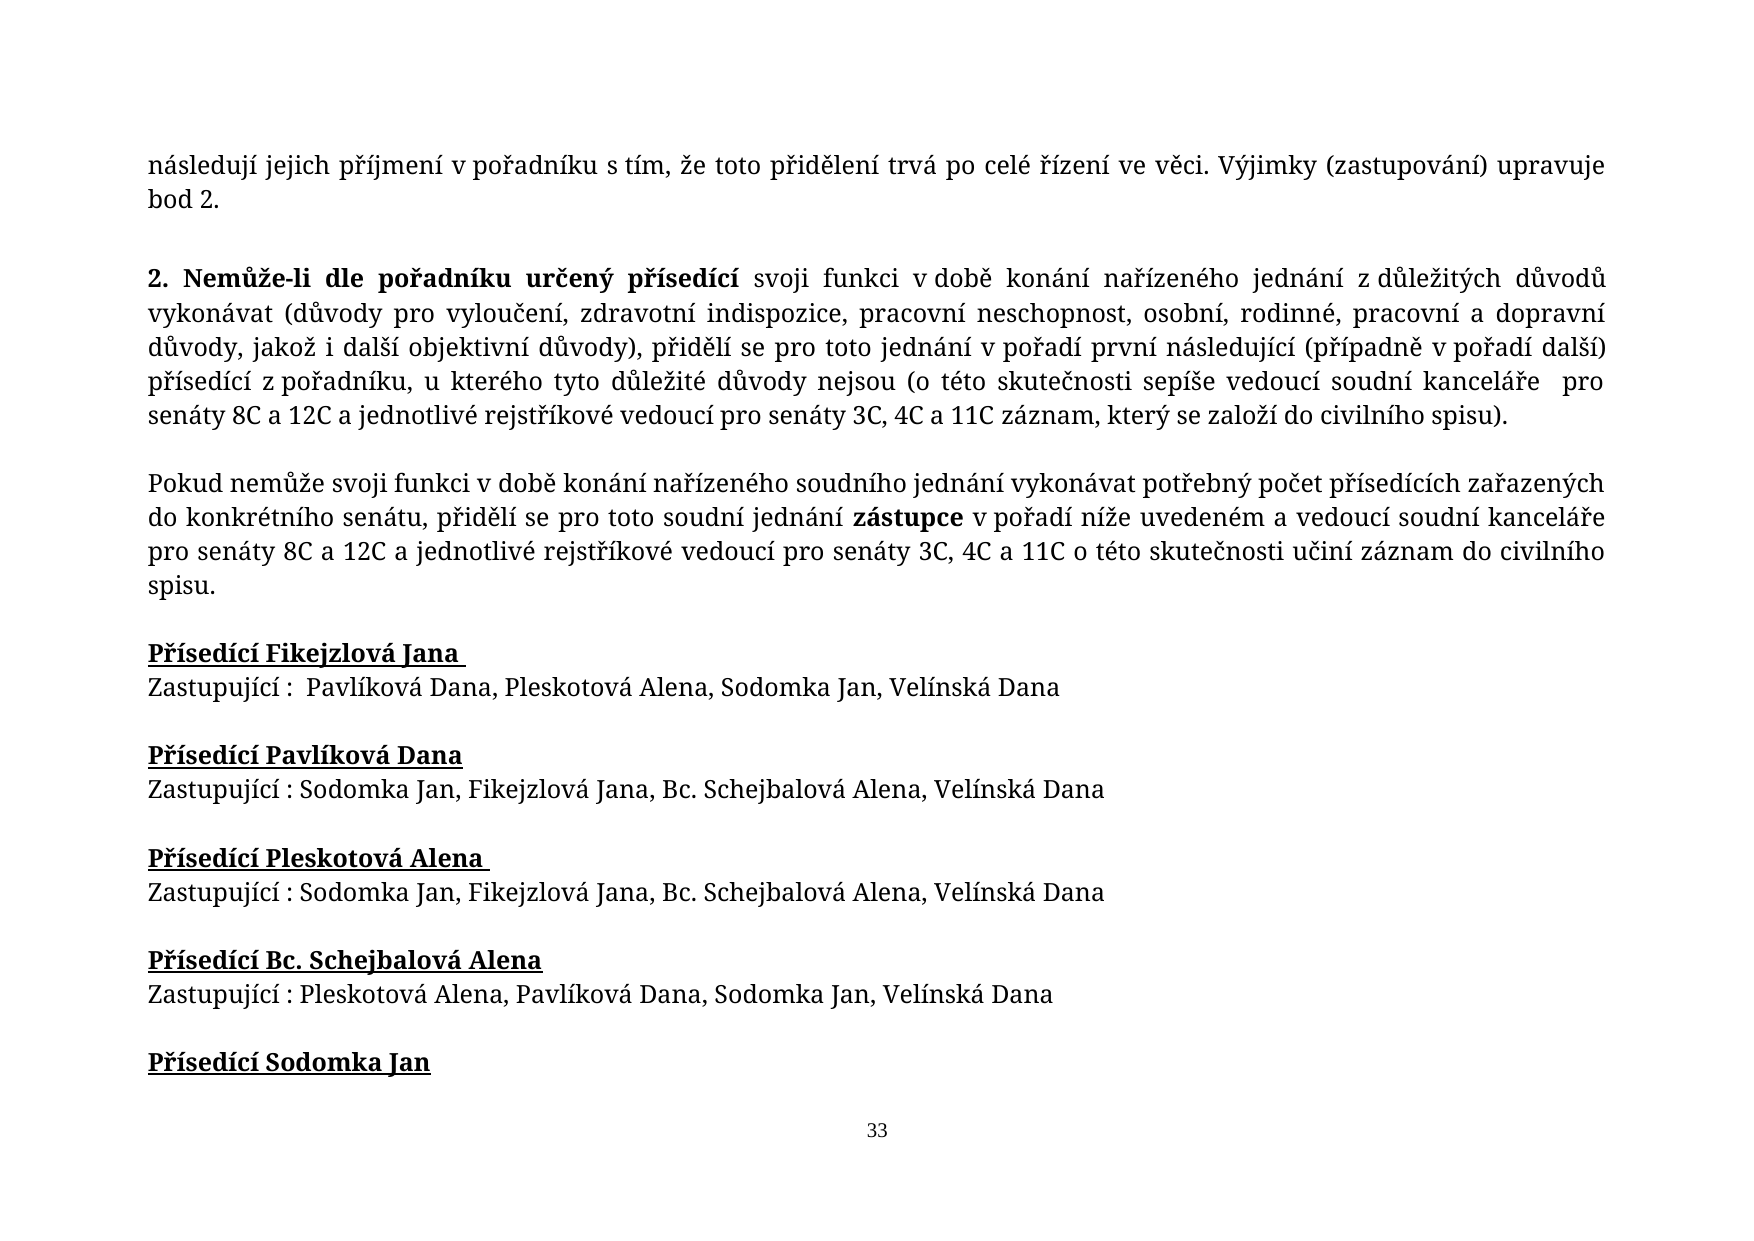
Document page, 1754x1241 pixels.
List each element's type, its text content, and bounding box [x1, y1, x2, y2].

text 2. Nemůže-li dle pořadníku určený přísedící svoji funkci v době konání nařízeného jednání z důležitých důvodů vykonávat (důvody pro vyloučení, zdravotní indispozice, pracovní neschopnost, osobní, rodinné, pracovní a dopravní důvody, jakož i další objektivní důvody), přidělí se pro toto jednání v pořadí první následující (případně v pořadí další) přísedící z pořadníku, u kterého tyto důležité důvody nejsou (o této skutečnosti sepíše vedoucí soudní kanceláře pro senáty 8C a 12C a jednotlivé rejstříkové vedoucí pro senáty 3C, 4C a 11C záznam, který se založí do civilního spisu). [148, 261, 1606, 431]
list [148, 148, 1606, 216]
text Přísedící Sodomka Jan [148, 1044, 1606, 1079]
text Zastupující : Pavlíková Dana, Pleskotová Alena, Sodomka Jan, Velínská Dana [148, 670, 1606, 704]
text Přísedící Bc. Schejbalová Alena [148, 942, 1606, 976]
text Přísedící Pavlíková Dana [148, 738, 1606, 772]
text Přísedící Pleskotová Alena [148, 840, 1606, 874]
text Pokud nemůže svoji funkci v době konání nařízeného soudního jednání vykonávat potřebný počet přísedících zařazených do konkrétního senátu, přidělí se pro toto soudní jednání zástupce v pořadí níže uvedeném a vedoucí soudní kanceláře pro senáty 8C a 12C a jednotlivé rejstříkové vedoucí pro senáty 3C, 4C a 11C o této skutečnosti učiní záznam do civilního spisu. [148, 466, 1606, 602]
text Zastupující : Sodomka Jan, Fikejzlová Jana, Bc. Schejbalová Alena, Velínská Dana [148, 772, 1606, 806]
text Přísedící Fikejzlová Jana [148, 636, 1606, 670]
text Zastupující : Pleskotová Alena, Pavlíková Dana, Sodomka Jan, Velínská Dana [148, 976, 1606, 1011]
text Zastupující : Sodomka Jan, Fikejzlová Jana, Bc. Schejbalová Alena, Velínská Dana [148, 874, 1606, 908]
